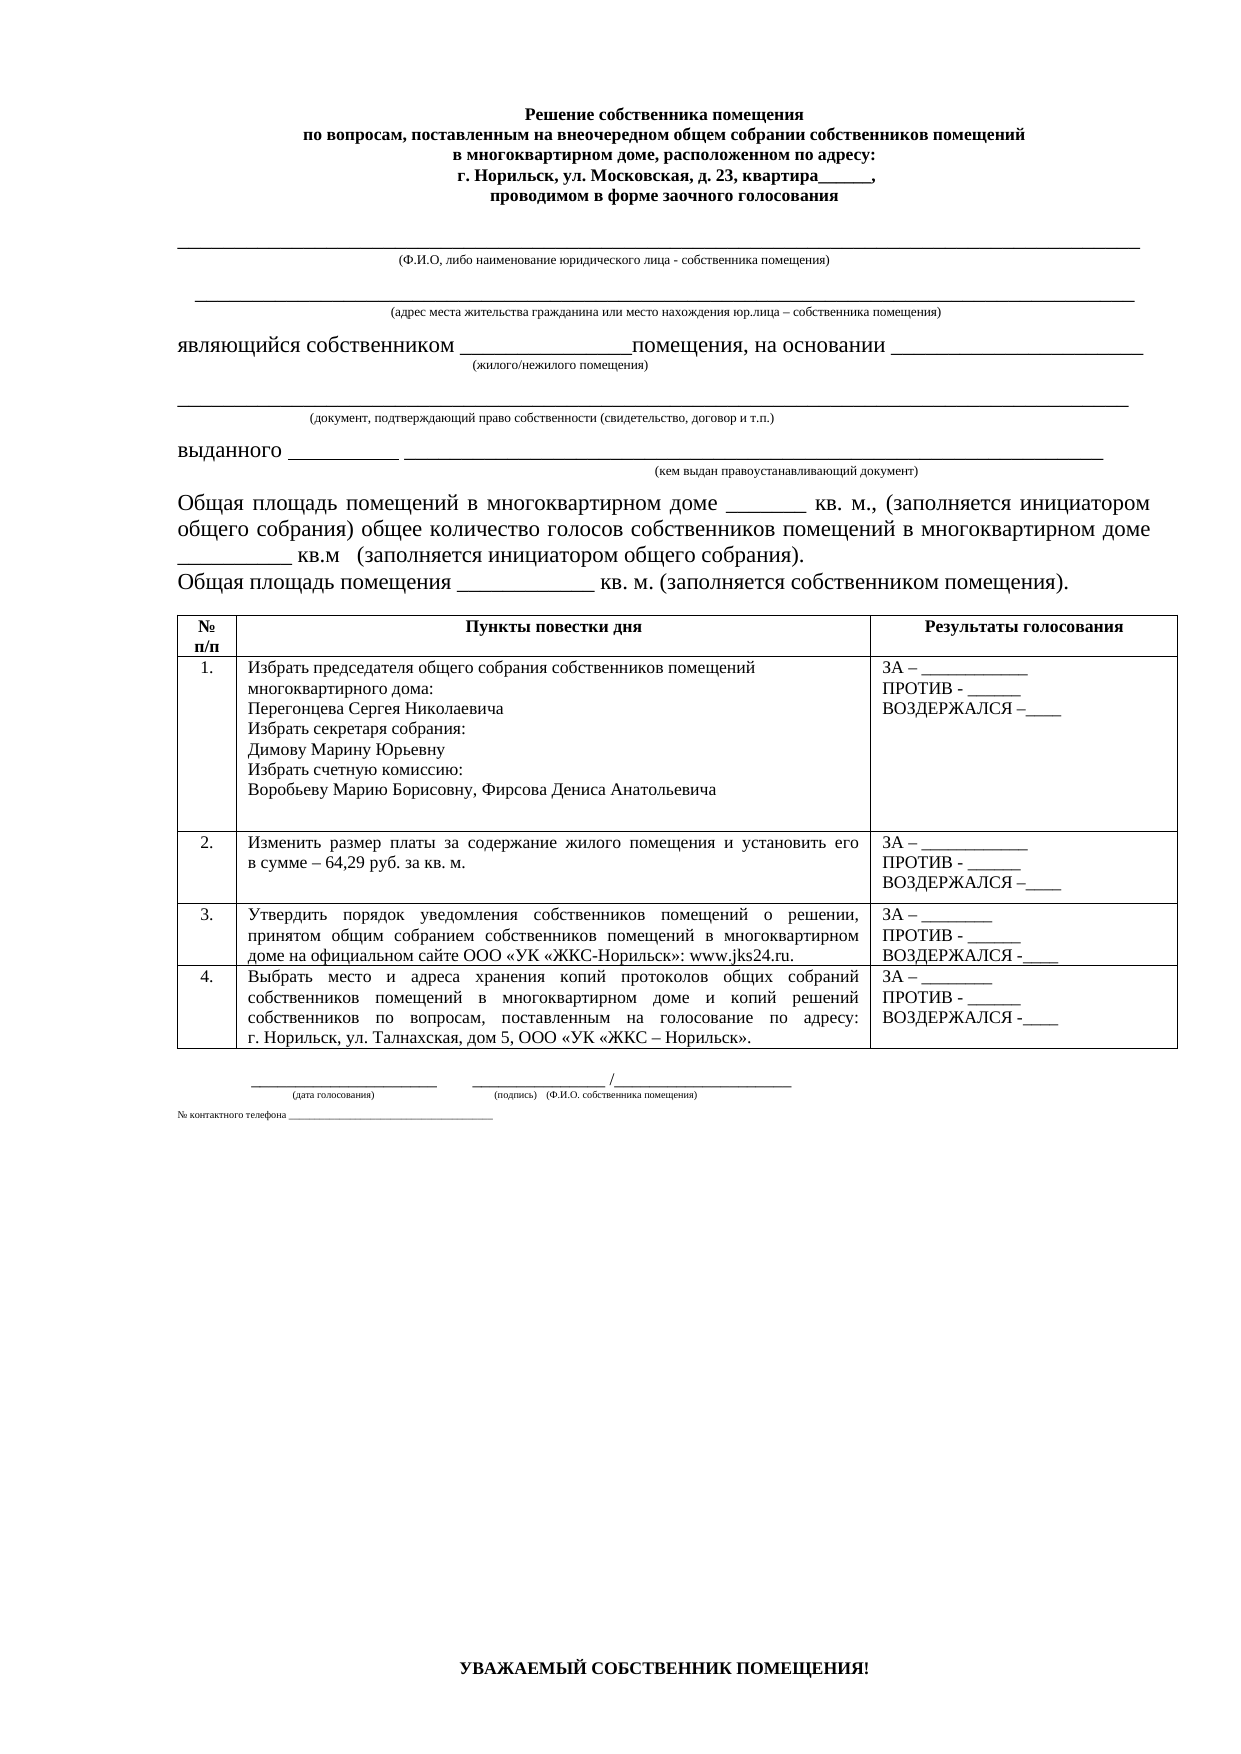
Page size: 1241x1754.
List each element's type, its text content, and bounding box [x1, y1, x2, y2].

table_cell 2. [178, 832, 236, 903]
text г. Норильск, ул. Московская, д. 23, квартира______, [177, 164, 1152, 185]
text проводимом в форме заочного голосования [177, 185, 1152, 205]
table_cell Избрать председателя общего собрания собственников помещений многоквартирного дома: Перегонцева Сергея Николаевича Избрать секретаря собрания: Димову Марину Юрьевну Избрать счетную комиссию: Воробьеву Марию Борисовну, Фирсова Дениса Анатольевича [237, 657, 870, 831]
table_cell 1. [178, 657, 236, 831]
text _____________________ _______________ /____________________ [177, 1069, 1152, 1089]
text выданного _____________________________________________________________ [177, 436, 1152, 462]
text в многоквартирном доме, расположенном по адресу: [177, 144, 1152, 164]
text __________________________________________________________________________________ [177, 278, 1152, 304]
text ___________________________________________________________________________________ [177, 383, 1152, 410]
table_cell ЗА – ____________ ПРОТИВ - ______ ВОЗДЕРЖАЛСЯ –____ [871, 832, 1177, 903]
table_cell 3. [178, 904, 236, 965]
table_cell ЗА – ____________ ПРОТИВ - ______ ВОЗДЕРЖАЛСЯ –____ [871, 657, 1177, 831]
text (жилого/нежилого помещения) [177, 357, 1152, 383]
text являющийся собственником _______________помещения, на основании ______________________ [177, 331, 1152, 357]
text Решение собственника помещения [177, 103, 1152, 124]
text УВАЖАЕМЫЙ СОБСТВЕННИК ПОМЕЩЕНИЯ! [177, 1658, 1152, 1678]
text (Ф.И.О, либо наименование юридического лица - собственника помещения) [177, 252, 1152, 278]
table_cell Выбрать место и адреса хранения копий протоколов общих собраний собственников помещений в многоквартирном доме и копий решений собственников по вопросам, поставленным на голосование по адресу: г. Норильск, ул. Талнахская, дом 5, ООО «УК «ЖКС – Норильск». [237, 966, 870, 1047]
table_header № п/п [178, 616, 236, 656]
table_header Пункты повестки дня [237, 616, 870, 656]
text (адрес места жительства гражданина или место нахождения юр.лица – собственника помещения) [177, 304, 1152, 331]
text № контактного телефона ________________________________________ [177, 1109, 1152, 1130]
text Общая площадь помещений в многоквартирном доме _______ кв. м., (заполняется инициатором общего собрания) общее количество голосов собственников помещений в многоквартирном доме __________ кв.м (заполняется инициатором общего собрания). [177, 489, 1152, 568]
table_cell Изменить размер платы за содержание жилого помещения и установить его в сумме – 64,29 руб. за кв. м. [237, 832, 870, 903]
text Общая площадь помещения ____________ кв. м. (заполняется собственником помещения). [177, 568, 1152, 594]
table_cell 4. [178, 966, 236, 1047]
table_cell Утвердить порядок уведомления собственников помещений о решении, принятом общим собранием собственников помещений в многоквартирном доме на официальном сайте ООО «УК «ЖКС-Норильск»: www.jks24.ru. [237, 904, 870, 965]
text ____________________________________________________________________________________ [177, 225, 1152, 252]
text (кем выдан правоустанавливающий документ) [177, 462, 1152, 489]
table_header Результаты голосования [871, 616, 1177, 656]
text по вопросам, поставленным на внеочередном общем собрании собственников помещений [177, 124, 1152, 144]
text (дата голосования) (подпись) (Ф.И.О. собственника помещения) [177, 1089, 1152, 1109]
text (документ, подтверждающий право собственности (свидетельство, договор и т.п.) [177, 410, 1152, 436]
table_cell ЗА – ________ ПРОТИВ - ______ ВОЗДЕРЖАЛСЯ -____ [871, 966, 1177, 1047]
table_cell ЗА – ________ ПРОТИВ - ______ ВОЗДЕРЖАЛСЯ -____ [871, 904, 1177, 965]
